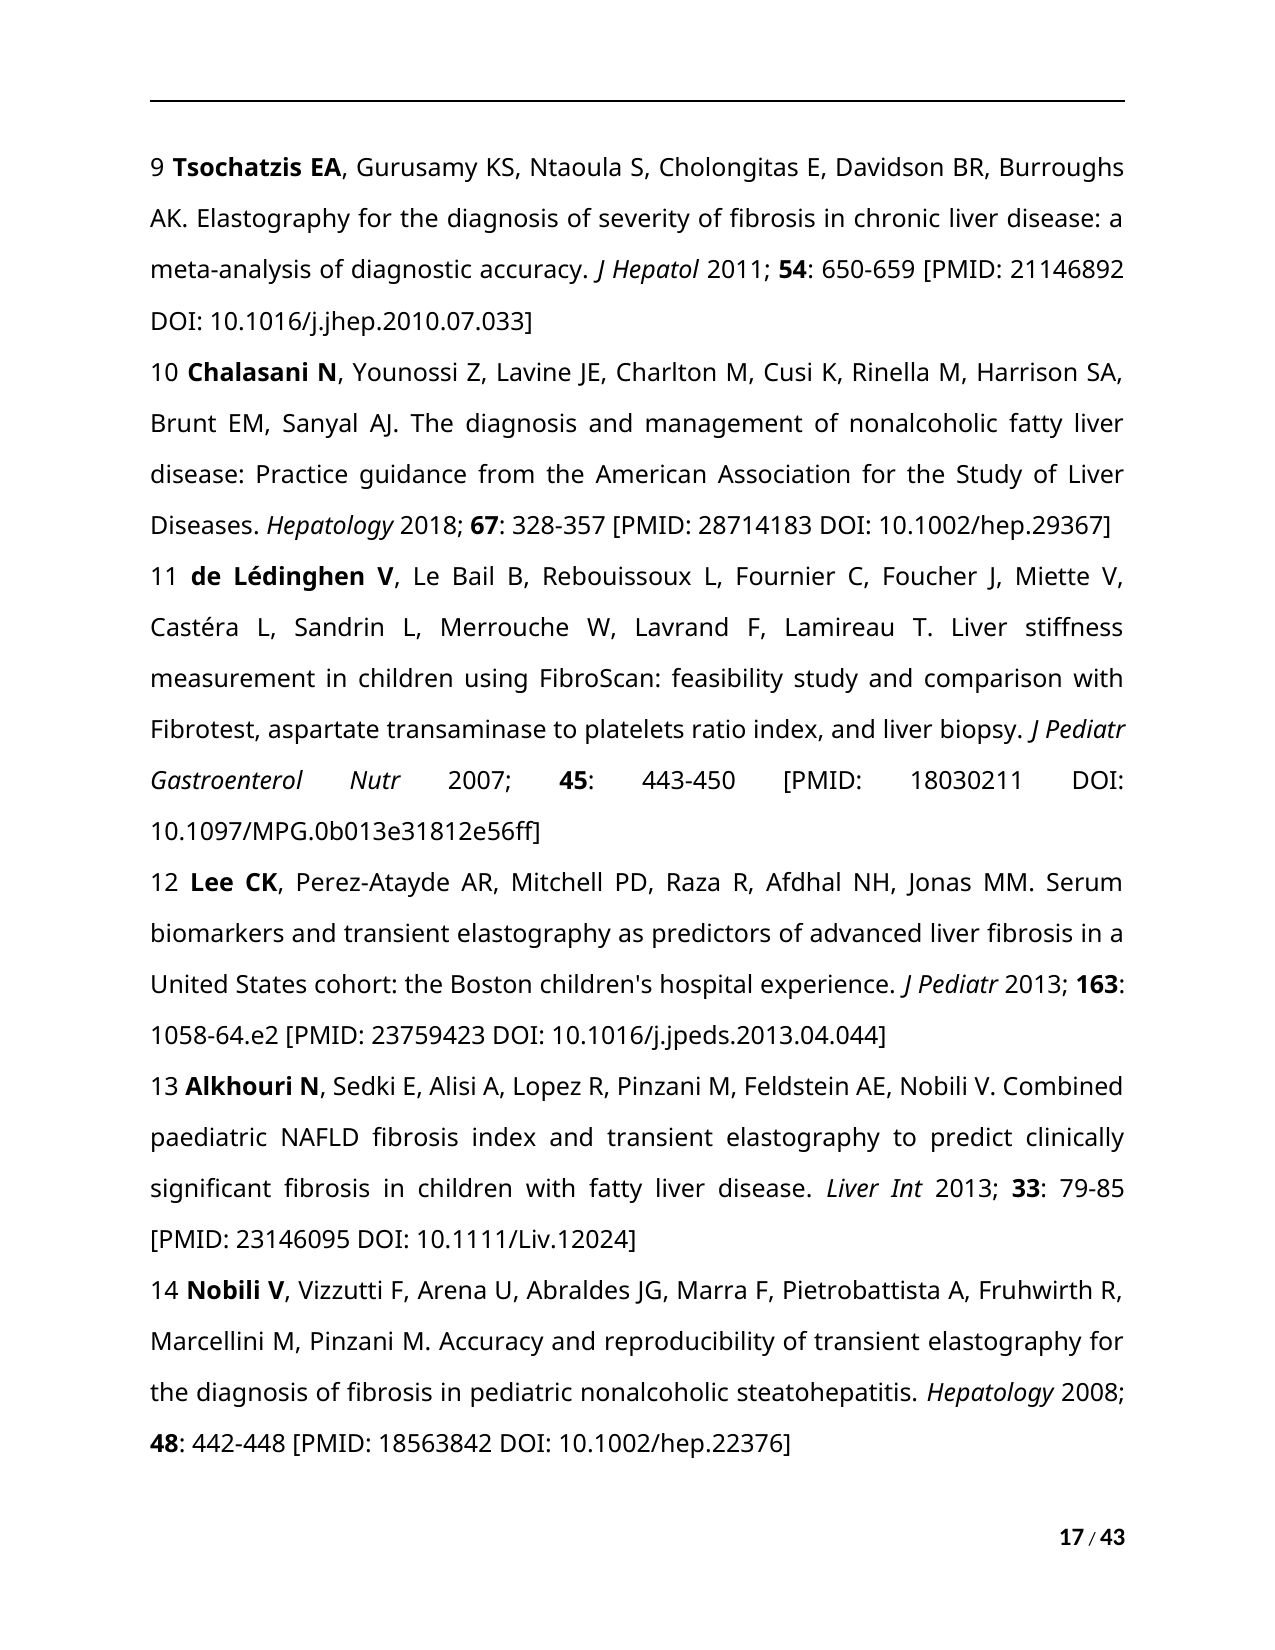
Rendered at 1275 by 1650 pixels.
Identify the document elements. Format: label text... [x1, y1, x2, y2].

text 9 Tsochatzis EA, Gurusamy KS, Ntaoula S, Cholongitas E, Davidson BR, Burroughs AK. Elastography for the diagnosis of severity of fibrosis in chronic liver disease: a meta-analysis of diagnostic accuracy. J Hepatol 2011; 54: 650-659 [PMID: 21146892 DOI: 10.1016/j.jhep.2010.07.033] [150, 150, 1125, 337]
text 10 Chalasani N, Younossi Z, Lavine JE, Charlton M, Cusi K, Rinella M, Harrison SA, Brunt EM, Sanyal AJ. The diagnosis and management of nonalcoholic fatty liver disease: Practice guidance from the American Association for the Study of Liver Diseases. Hepatology 2018; 67: 328-357 [PMID: 28714183 DOI: 10.1002/hep.29367] [150, 354, 1125, 541]
text 12 Lee CK, Perez-Atayde AR, Mitchell PD, Raza R, Afdhal NH, Jonas MM. Serum biomarkers and transient elastography as predictors of advanced liver fibrosis in a United States cohort: the Boston children's hospital experience. J Pediatr 2013; 163: 1058-64.e2 [PMID: 23759423 DOI: 10.1016/j.jpeds.2013.04.044] [150, 864, 1125, 1052]
text 14 Nobili V, Vizzutti F, Arena U, Abraldes JG, Marra F, Pietrobattista A, Fruhwirth R, Marcellini M, Pinzani M. Accuracy and reproducibility of transient elastography for the diagnosis of fibrosis in pediatric nonalcoholic steatohepatitis. Hepatology 2008; 48: 442-448 [PMID: 18563842 DOI: 10.1002/hep.22376] [150, 1273, 1125, 1460]
text 11 de Lédinghen V, Le Bail B, Rebouissoux L, Fournier C, Foucher J, Miette V, Castéra L, Sandrin L, Merrouche W, Lavrand F, Lamireau T. Liver stiffness measurement in children using FibroScan: feasibility study and comparison with Fibrotest, aspartate transaminase to platelets ratio index, and liver biopsy. J Pediatr Gastroenterol Nutr 2007; 45: 443-450 [PMID: 18030211 DOI: 10.1097/MPG.0b013e31812e56ff] [150, 558, 1125, 848]
text 13 Alkhouri N, Sedki E, Alisi A, Lopez R, Pinzani M, Feldstein AE, Nobili V. Combined paediatric NAFLD fibrosis index and transient elastography to predict clinically significant fibrosis in children with fatty liver disease. Liver Int 2013; 33: 79-85 [PMID: 23146095 DOI: 10.1111/Liv.12024] [150, 1069, 1125, 1256]
